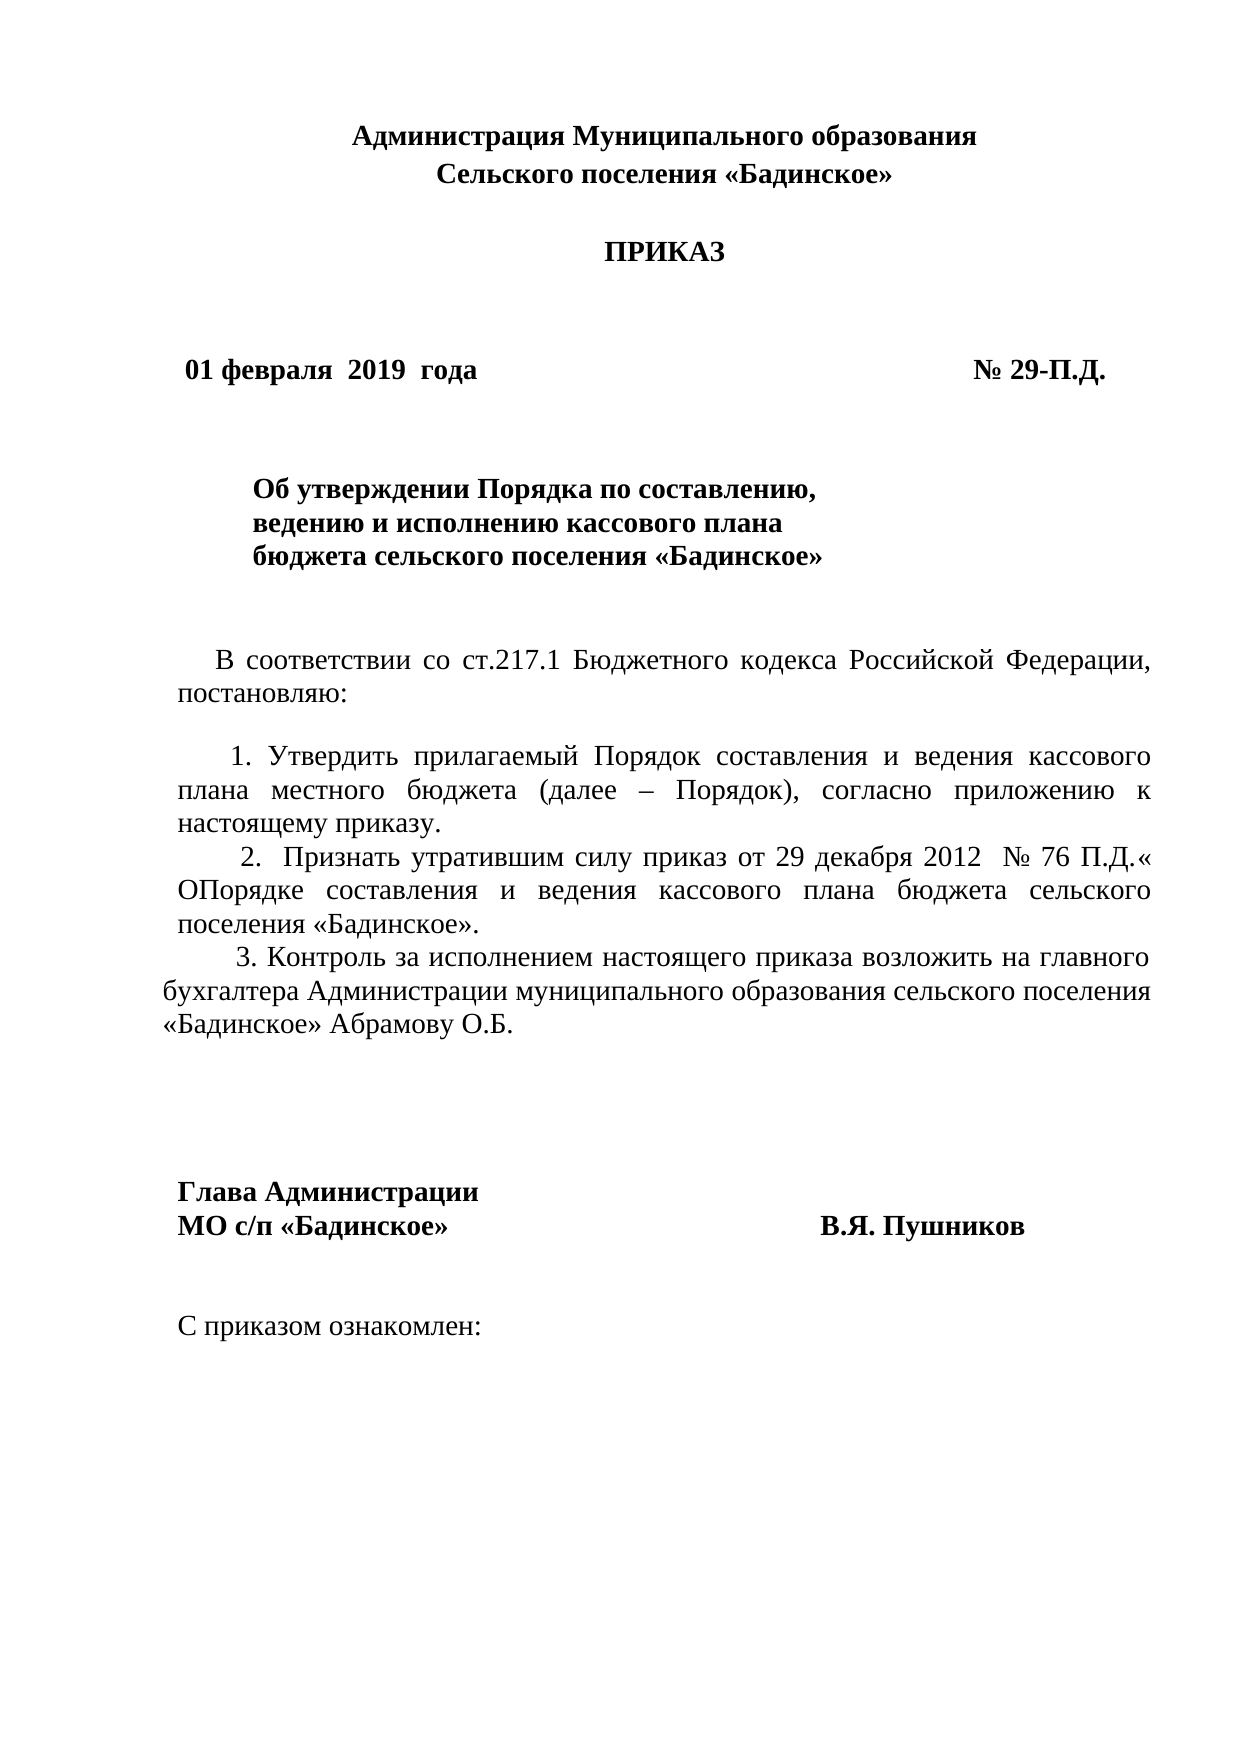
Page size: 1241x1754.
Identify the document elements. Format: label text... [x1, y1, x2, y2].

text 3. Контроль за исполнением настоящего приказа возложить на главного бухгалтера Администрации муниципального образования сельского поселения «Бадинское» Абрамову О.Б. [162, 939, 1152, 1040]
text МО с/п «Бадинское» В.Я. Пушников [177, 1208, 1152, 1241]
text В соответствии со ст.217.1 Бюджетного кодекса Российской Федерации, постановляю: [177, 642, 1152, 709]
text 2. Признать утратившим силу приказ от 29 декабря 2012 № 76 П.Д.« ОПорядке составления и ведения кассового плана бюджета сельского поселения «Бадинское». [177, 839, 1152, 939]
list ведению и исполнению кассового плана [252, 505, 1152, 538]
list Об утверждении Порядка по составлению, [252, 471, 1152, 505]
list бюджета сельского поселения «Бадинское» [252, 538, 1152, 572]
text 1. Утвердить прилагаемый Порядок составления и ведения кассового плана местного бюджета (далее – Порядок), согласно приложению к настоящему приказу. [177, 738, 1152, 839]
text 01 февраля 2019 года № 29-П.Д. [177, 352, 1152, 386]
text Администрация Муниципального образования [177, 118, 1152, 152]
text С приказом ознакомлен: [177, 1308, 1152, 1342]
text ПРИКАЗ [177, 234, 1152, 267]
text Глава Администрации [177, 1174, 1152, 1208]
text Сельского поселения «Бадинское» [177, 157, 1152, 190]
